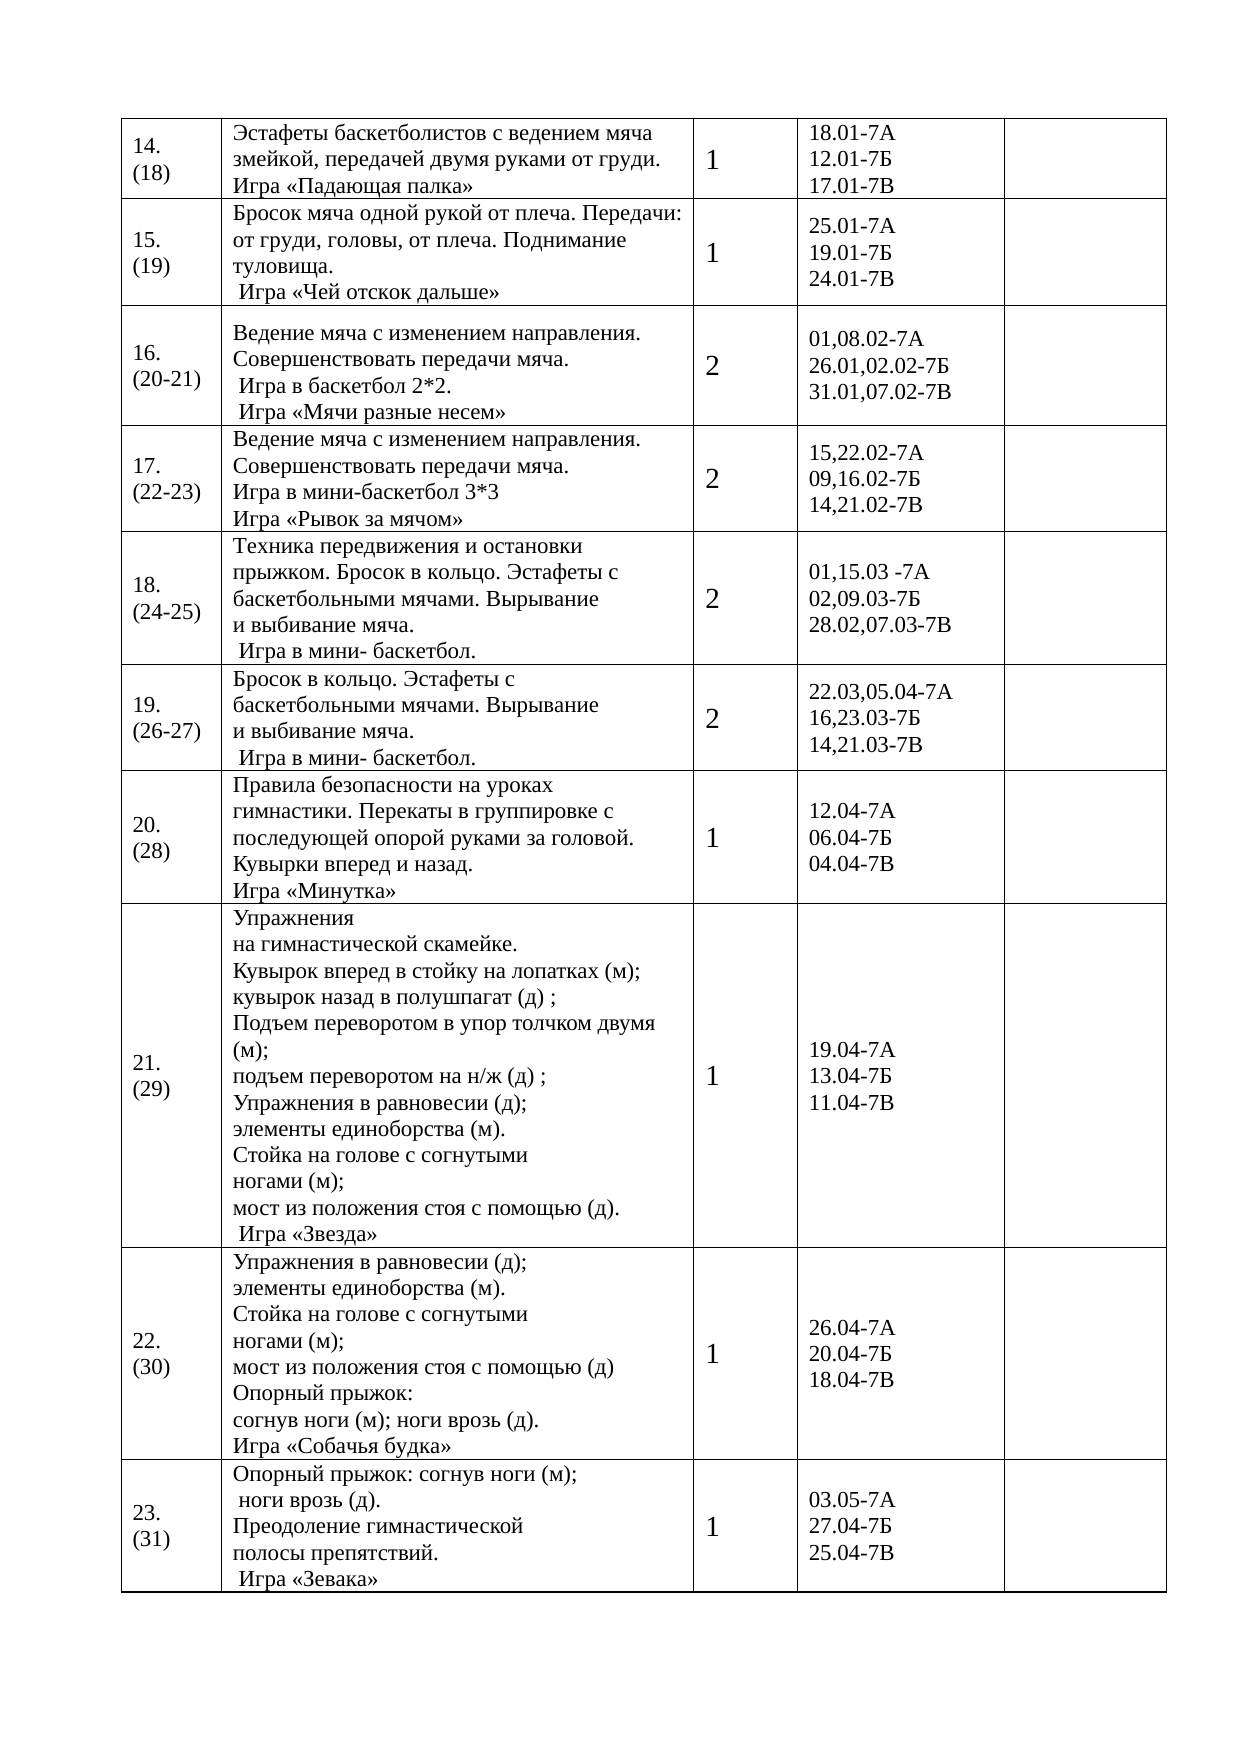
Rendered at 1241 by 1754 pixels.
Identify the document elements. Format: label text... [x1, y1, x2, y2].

table_cell 23. (31) [122, 1460, 221, 1591]
table_cell 14. (18) [122, 119, 221, 198]
table_cell [1005, 426, 1166, 531]
table_cell 22.03,05.04-7А 16,23.03-7Б 14,21.03-7В [798, 665, 1004, 770]
table_cell Ведение мяча с изменением направления. Совершенствовать передачи мяча. Игра в мини-баскетбол 3*3 Игра «Рывок за мячом» [222, 426, 693, 531]
table_cell 25.01-7А 19.01-7Б 24.01-7В [798, 199, 1004, 305]
table_cell 19. (26-27) [122, 665, 221, 770]
table_cell 12.04-7А 06.04-7Б 04.04-7В [798, 771, 1004, 903]
table_cell [1005, 199, 1166, 305]
table_cell [1005, 1460, 1166, 1591]
table_cell [1005, 904, 1166, 1247]
table_cell Техника передвижения и остановки прыжком. Бросок в кольцо. Эстафеты с баскетбольными мячами. Вырывание и выбивание мяча. Игра в мини- баскетбол. [222, 532, 693, 664]
table_cell 03.05-7А 27.04-7Б 25.04-7В [798, 1460, 1004, 1591]
table_cell Упражнения на гимнастической скамейке. Кувырок вперед в стойку на лопатках (м); кувырок назад в полушпагат (д) ; Подъем переворотом в упор толчком двумя (м); подъем переворотом на н/ж (д) ; Упражнения в равновесии (д); элементы единоборства (м). Стойка на голове с согнутыми ногами (м); мост из положения стоя с помощью (д). Игра «Звезда» [222, 904, 693, 1247]
table_cell Опорный прыжок: согнув ноги (м); ноги врозь (д). Преодоление гимнастической полосы препятствий. Игра «Зевака» [222, 1460, 693, 1591]
table_cell 18. (24-25) [122, 532, 221, 664]
table_cell 19.04-7А 13.04-7Б 11.04-7В [798, 904, 1004, 1247]
table_cell 18.01-7А 12.01-7Б 17.01-7В [798, 119, 1004, 198]
table_cell Бросок в кольцо. Эстафеты с баскетбольными мячами. Вырывание и выбивание мяча. Игра в мини- баскетбол. [222, 665, 693, 770]
table_cell Бросок мяча одной рукой от плеча. Передачи: от груди, головы, от плеча. Поднимание туловища. Игра «Чей отскок дальше» [222, 199, 693, 305]
table_cell [1005, 665, 1166, 770]
table_cell 01,08.02-7А 26.01,02.02-7Б 31.01,07.02-7В [798, 306, 1004, 424]
table_cell [1005, 119, 1166, 198]
table_cell 2 [694, 665, 797, 770]
table_cell Правила безопасности на уроках гимнастики. Перекаты в группировке с последующей опорой руками за головой. Кувырки вперед и назад. Игра «Минутка» [222, 771, 693, 903]
table_cell [1005, 306, 1166, 424]
table_cell Эстафеты баскетболистов с ведением мяча змейкой, передачей двумя руками от груди. Игра «Падающая палка» [222, 119, 693, 198]
table_cell [1005, 1248, 1166, 1458]
table_cell 26.04-7А 20.04-7Б 18.04-7В [798, 1248, 1004, 1458]
table_cell 1 [694, 1248, 797, 1458]
table_cell 20. (28) [122, 771, 221, 903]
table_cell 2 [694, 532, 797, 664]
table_cell 21. (29) [122, 904, 221, 1247]
table_cell 16. (20-21) [122, 306, 221, 424]
table_cell 2 [694, 306, 797, 424]
table_cell Упражнения в равновесии (д); элементы единоборства (м). Стойка на голове с согнутыми ногами (м); мост из положения стоя с помощью (д) Опорный прыжок: согнув ноги (м); ноги врозь (д). Игра «Собачья будка» [222, 1248, 693, 1458]
table_cell 01,15.03 -7А 02,09.03-7Б 28.02,07.03-7В [798, 532, 1004, 664]
table_cell 1 [694, 199, 797, 305]
table_cell [1005, 771, 1166, 903]
table_cell [1005, 532, 1166, 664]
table_cell Ведение мяча с изменением направления. Совершенствовать передачи мяча. Игра в баскетбол 2*2. Игра «Мячи разные несем» [222, 306, 693, 424]
table_cell 15. (19) [122, 199, 221, 305]
table_cell 15,22.02-7А 09,16.02-7Б 14,21.02-7В [798, 426, 1004, 531]
table_cell 2 [694, 426, 797, 531]
table_cell 1 [694, 771, 797, 903]
table_cell 1 [694, 119, 797, 198]
table_cell 17. (22-23) [122, 426, 221, 531]
table_cell 22. (30) [122, 1248, 221, 1458]
table_cell 1 [694, 1460, 797, 1591]
table_cell 1 [694, 904, 797, 1247]
